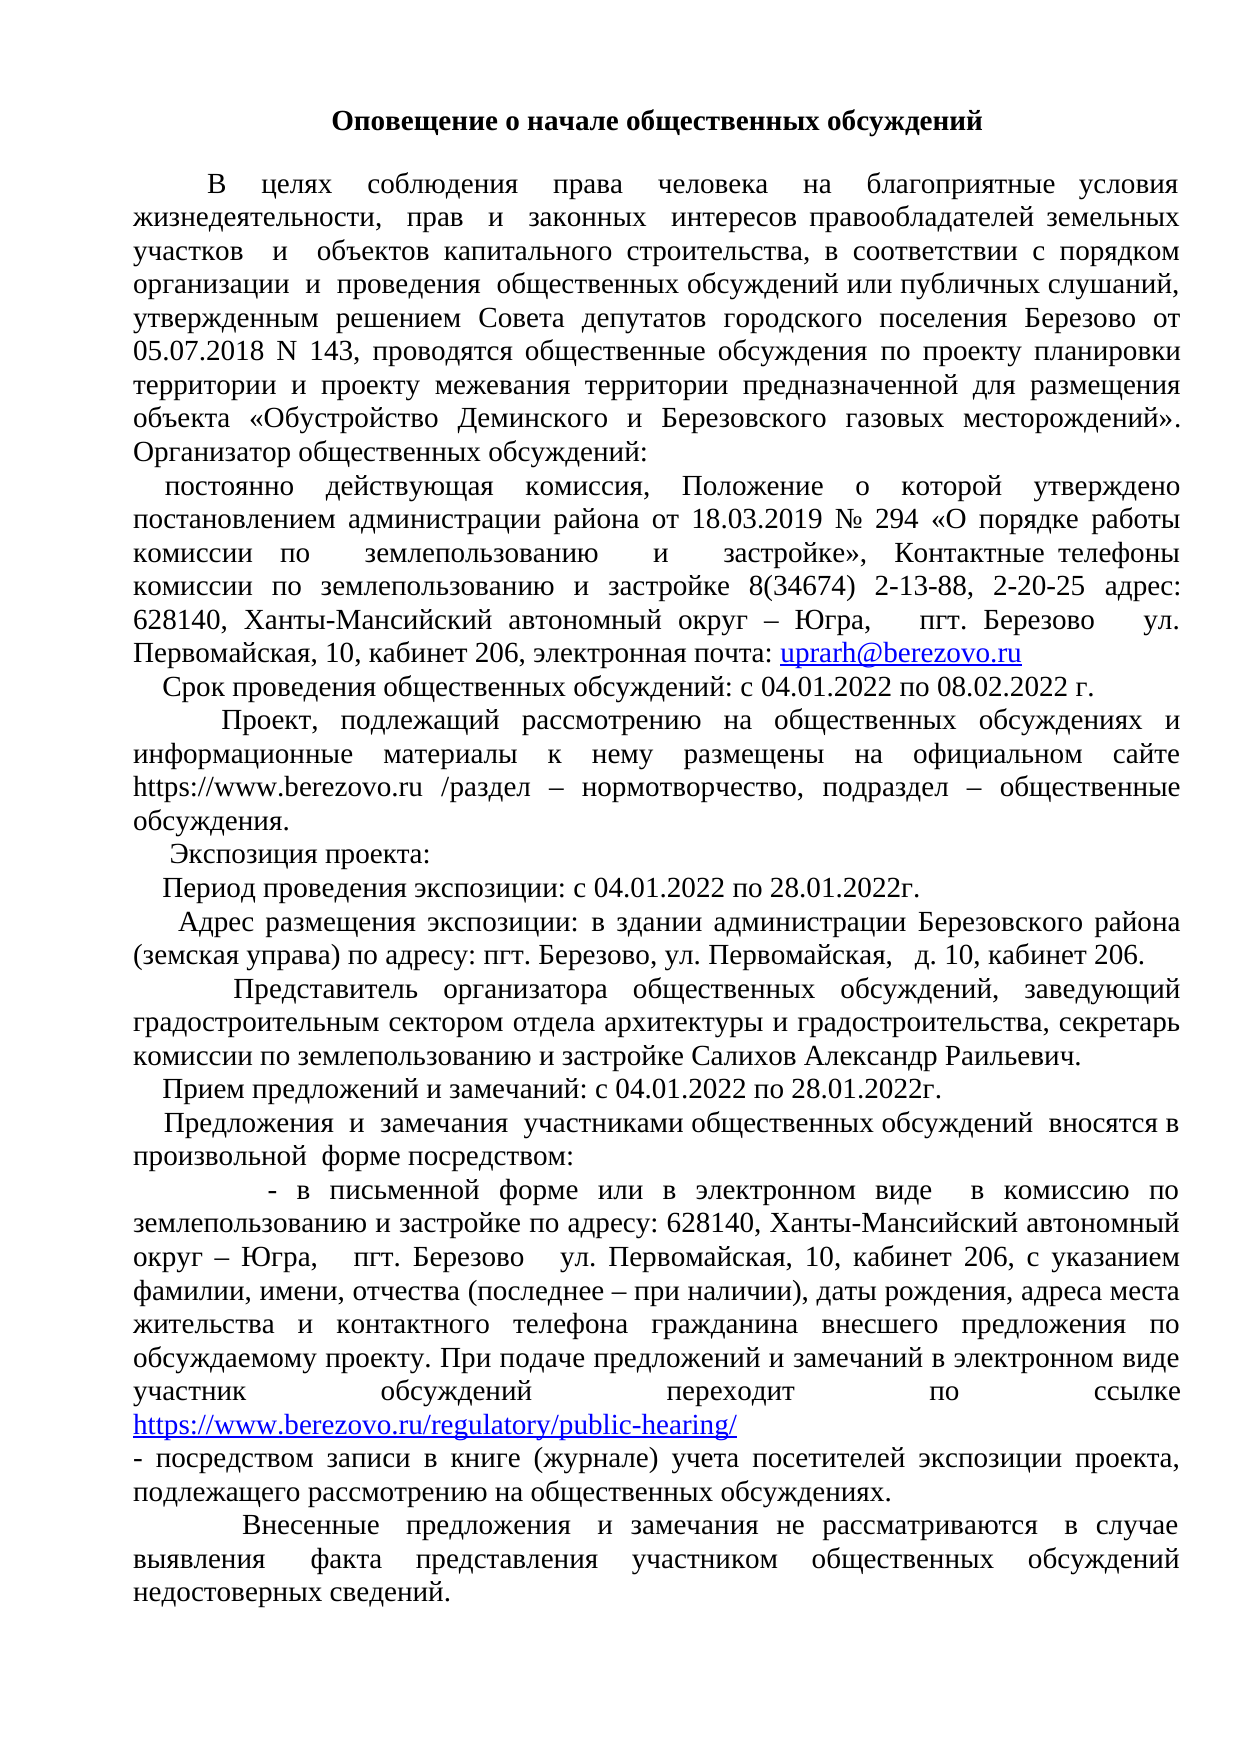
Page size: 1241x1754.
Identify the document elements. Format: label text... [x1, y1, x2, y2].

text постоянно действующая комиссия, Положение о которой утверждено постановлением администрации района от 18.03.2019 № 294 «О порядке работы комиссии по землепользованию и застройке», Контактные телефоны комиссии по землепользованию и застройке 8(34674) 2-13-88, 2-20-25 адрес: 628140, Ханты-Мансийский автономный округ – Югра, пгт. Березово ул. Первомайская, 10, кабинет 206, электронная почта: uprarh@berezovo.ru [133, 468, 1181, 669]
text Срок проведения общественных обсуждений: с 04.01.2022 по 08.02.2022 г. [133, 669, 1181, 702]
text В целях соблюдения права человека на благоприятные условия жизнедеятельности, прав и законных интересов правообладателей земельных участков и объектов капитального строительства, в соответствии с порядком организации и проведения общественных обсуждений или публичных слушаний, утвержденным решением Совета депутатов городского поселения Березово от 05.07.2018 N 143, проводятся общественные обсуждения по проекту планировки территории и проекту межевания территории предназначенной для размещения объекта «Обустройство Деминского и Березовского газовых месторождений». Организатор общественных обсуждений: [133, 166, 1181, 468]
text Проект, подлежащий рассмотрению на общественных обсуждениях и информационные материалы к нему размещены на официальном сайте https://www.berezovo.ru /раздел – нормотворчество, подраздел – общественные обсуждения. [133, 702, 1181, 837]
text Адрес размещения экспозиции: в здании администрации Березовского района (земская управа) по адресу: пгт. Березово, ул. Первомайская, д. 10, кабинет 206. [133, 904, 1181, 971]
text - посредством записи в книге (журнале) учета посетителей экспозиции проекта, подлежащего рассмотрению на общественных обсуждениях. [133, 1440, 1181, 1507]
text Предложения и замечания участниками общественных обсуждений вносятся в произвольной форме посредством: [133, 1105, 1181, 1172]
text - в письменной форме или в электронном виде в комиссию по землепользованию и застройке по адресу: 628140, Ханты-Мансийский автономный округ – Югра, пгт. Березово ул. Первомайская, 10, кабинет 206, с указанием фамилии, имени, отчества (последнее – при наличии), даты рождения, адреса места жительства и контактного телефона гражданина внесшего предложения по обсуждаемому проекту. При подаче предложений и замечаний в электронном виде участник обсуждений переходит по ссылке https://www.berezovo.ru/regulatory/public-hearing/ [133, 1172, 1181, 1440]
text Внесенные предложения и замечания не рассматриваются в случае выявления факта представления участником общественных обсуждений недостоверных сведений. [133, 1507, 1181, 1608]
text Прием предложений и замечаний: с 04.01.2022 по 28.01.2022г. [133, 1071, 1181, 1105]
text Период проведения экспозиции: с 04.01.2022 по 28.01.2022г. [133, 870, 1181, 904]
text Оповещение о начале общественных обсуждений [133, 103, 1181, 137]
text Представитель организатора общественных обсуждений, заведующий градостроительным сектором отдела архитектуры и градостроительства, секретарь комиссии по землепользованию и застройке Салихов Александр Раильевич. [133, 971, 1181, 1071]
text Экспозиция проекта: [133, 837, 1181, 870]
